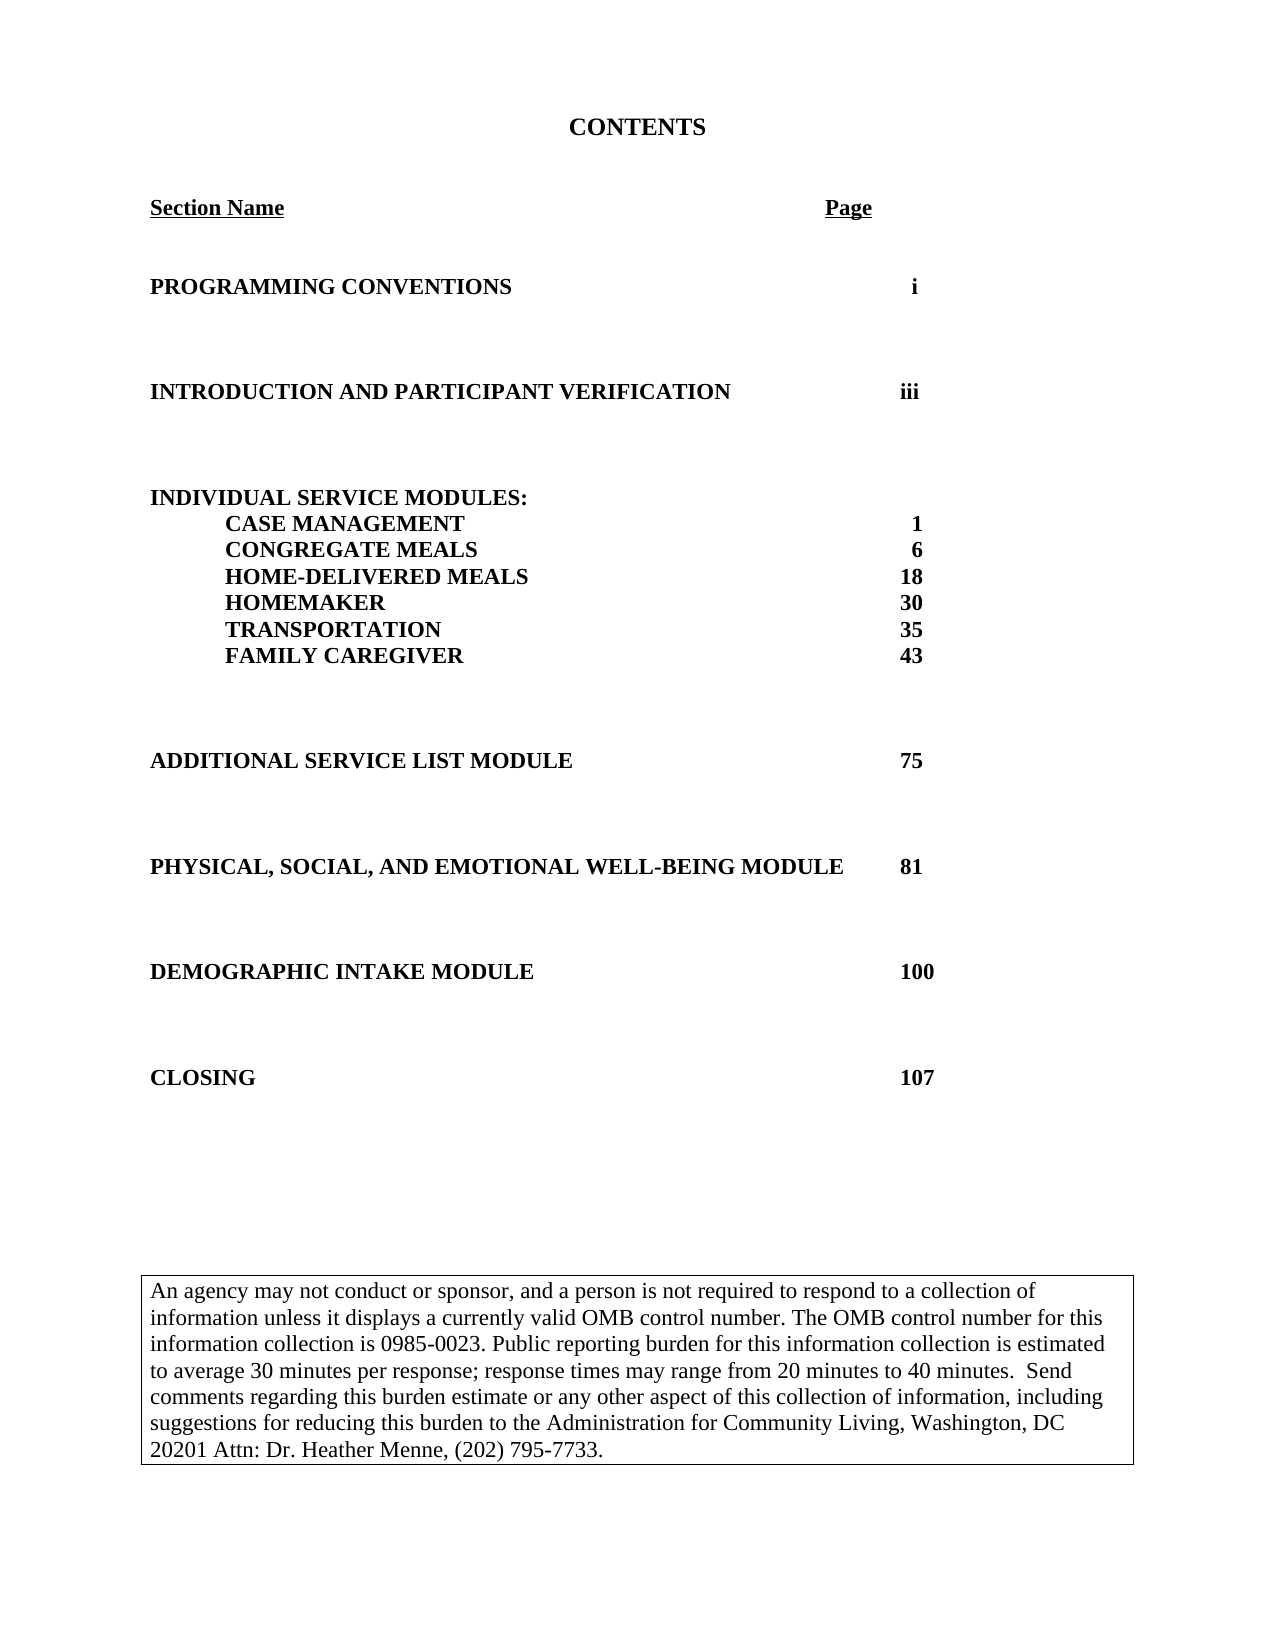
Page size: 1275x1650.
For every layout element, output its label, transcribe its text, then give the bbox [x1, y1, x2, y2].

text Section Name Page [150, 194, 1125, 220]
text PHYSICAL, SOCIAL, AND EMOTIONAL WELL-BEING MODULE 81 [150, 853, 1125, 879]
text CONTENTS [150, 112, 1125, 141]
text CLOSING 107 [150, 1064, 1125, 1090]
text DEMOGRAPHIC INTAKE MODULE 100 [150, 958, 1125, 984]
text TRANSPORTATION 35 [150, 616, 1125, 642]
text An agency may not conduct or sponsor, and a person is not required to respond to a collection of information unless it displays a currently valid OMB control number. The OMB control number for this information collection is 0985-0023. Public reporting burden for this information collection is estimated to average 30 minutes per response; response times may range from 20 minutes to 40 minutes. Send comments regarding this burden estimate or any other aspect of this collection of information, including suggestions for reducing this burden to the Administration for Community Living, Washington, DC 20201 Attn: Dr. Heather Menne, (202) 795-7733. [142, 1276, 1133, 1464]
text INTRODUCTION AND PARTICIPANT VERIFICATION iii [150, 378, 1125, 405]
text ADDITIONAL SERVICE LIST MODULE 75 [150, 747, 1125, 774]
text HOME-DELIVERED MEALS 18 [150, 563, 1125, 589]
text CASE MANAGEMENT 1 [150, 510, 1125, 537]
text PROGRAMMING CONVENTIONS i [150, 273, 1125, 299]
text FAMILY CAREGIVER 43 [150, 642, 1125, 668]
text CONGREGATE MEALS 6 [150, 537, 1125, 563]
text HOMEMAKER 30 [150, 589, 1125, 616]
text INDIVIDUAL SERVICE MODULES: [150, 484, 1125, 510]
